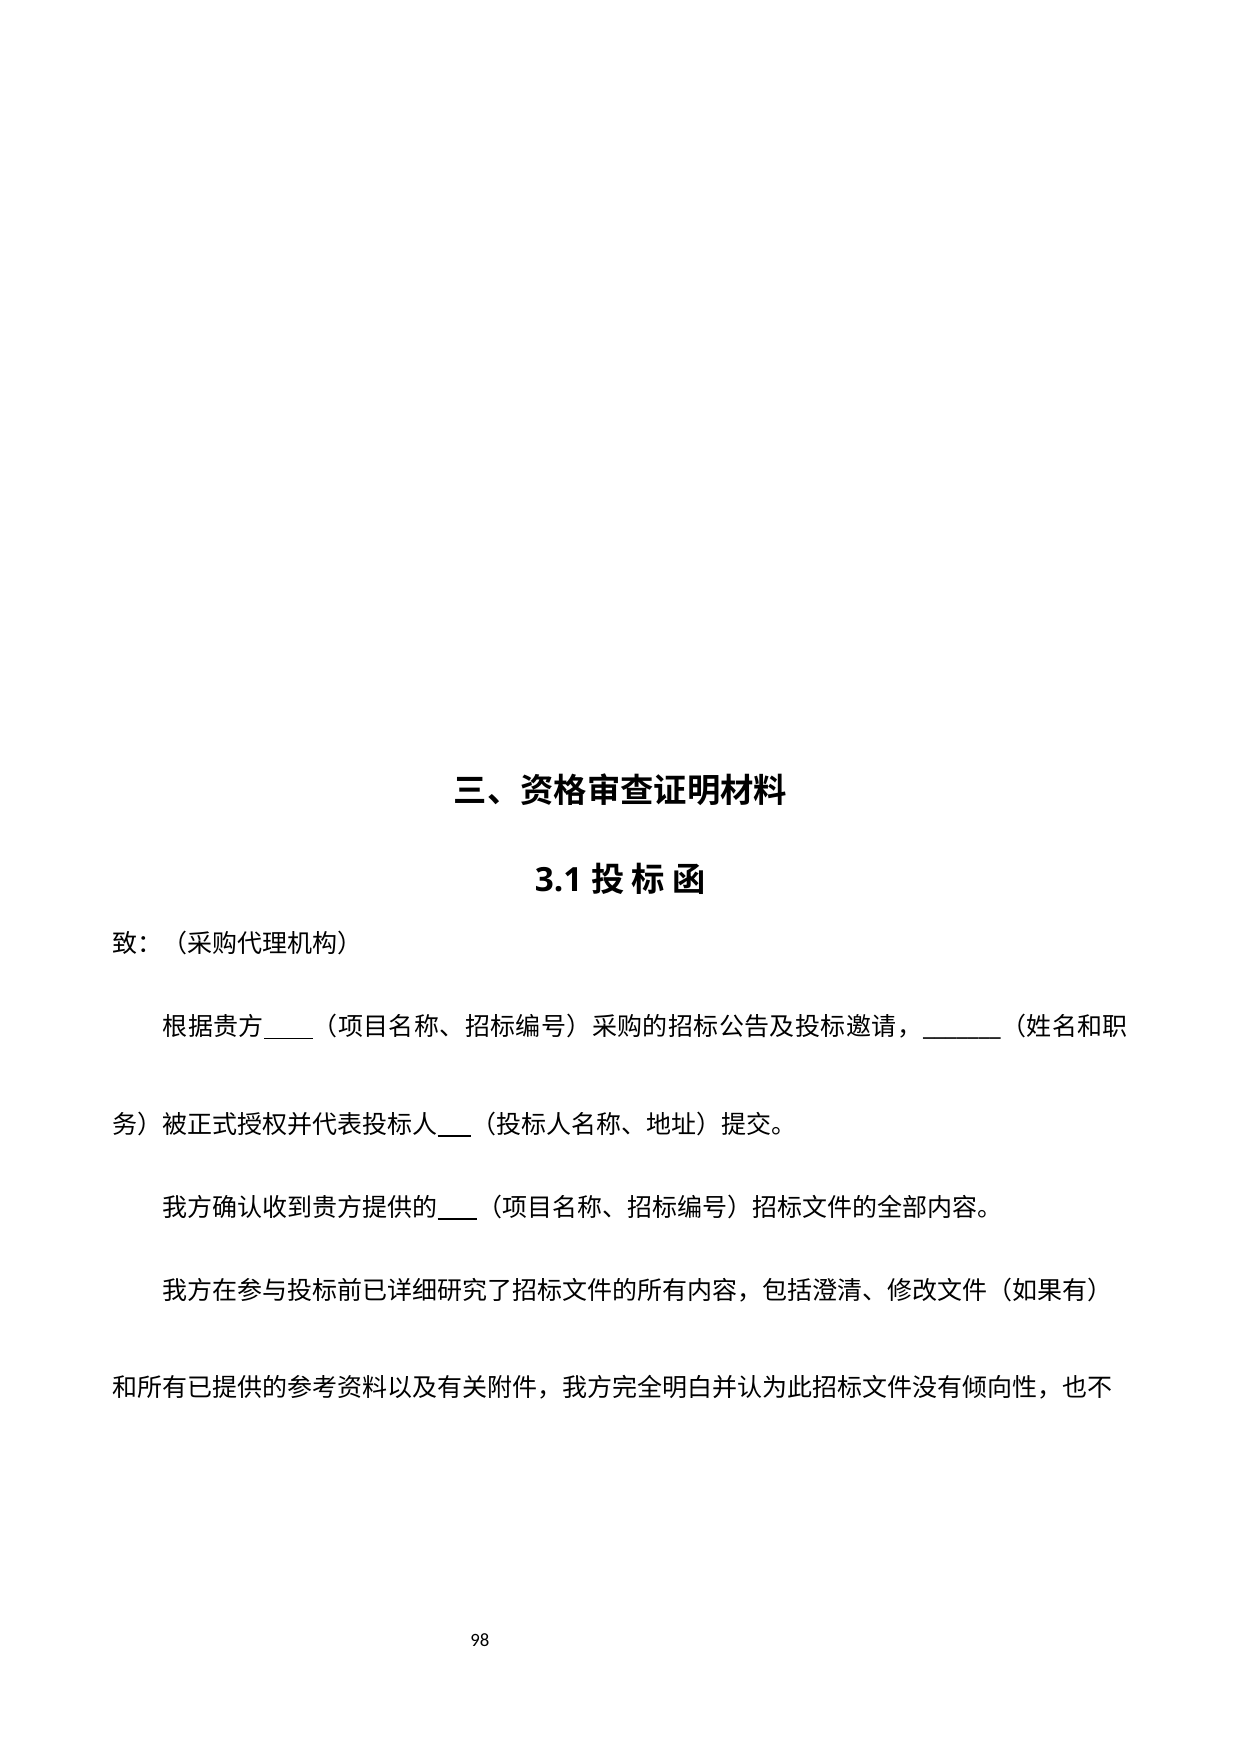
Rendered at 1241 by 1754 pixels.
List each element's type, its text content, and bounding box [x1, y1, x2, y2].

text 3.1 投 标 函 [112, 844, 1128, 909]
text 三、资格审查证明材料 [112, 755, 1128, 820]
text 根据贵方 （项目名称、招标编号）采购的招标公告及投标邀请，_______（姓名和职务）被正式授权并代表投标人 （投标人名称、地址）提交。 [112, 992, 1128, 1155]
text 致：（采购代理机构） [112, 909, 1128, 974]
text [112, 1256, 1128, 1418]
text 我方确认收到贵方提供的 （项目名称、招标编号）招标文件的全部内容。 [112, 1173, 1128, 1238]
